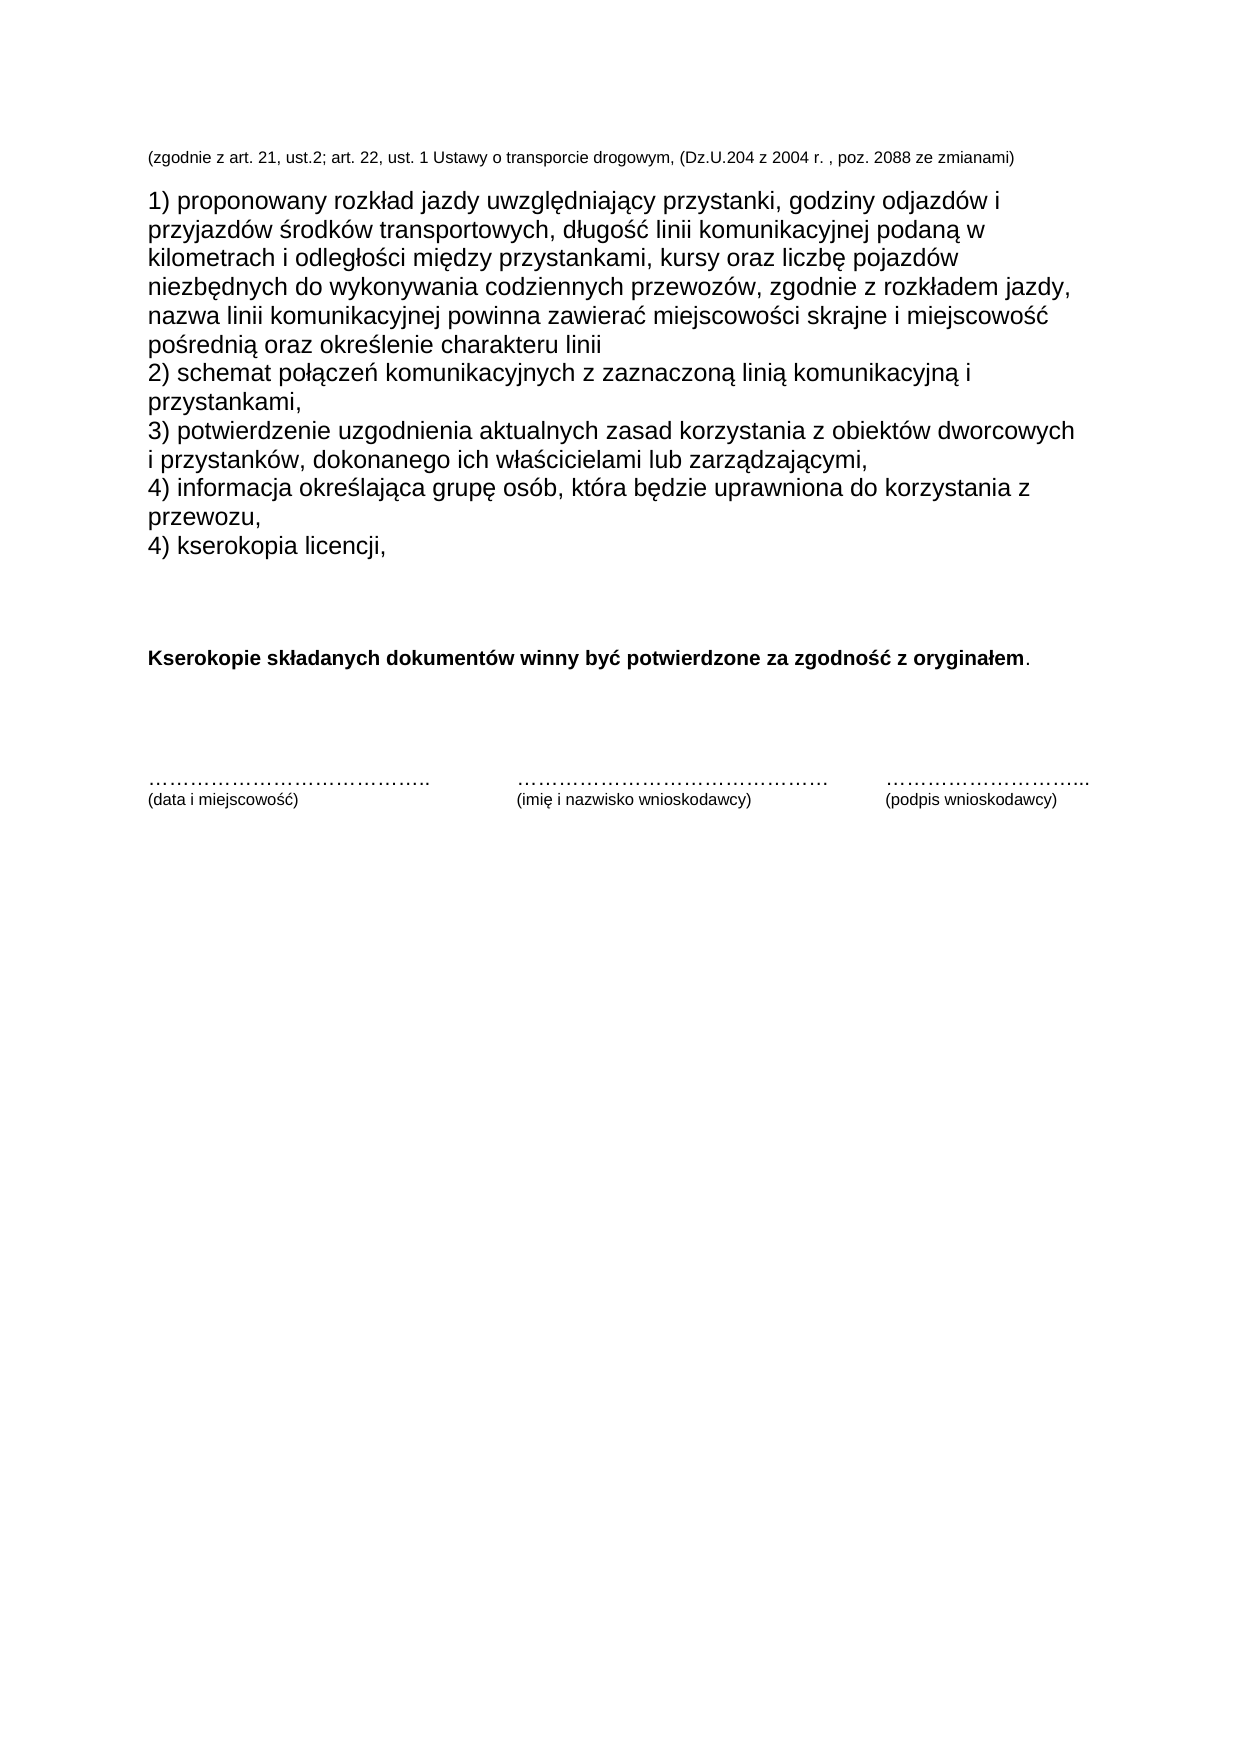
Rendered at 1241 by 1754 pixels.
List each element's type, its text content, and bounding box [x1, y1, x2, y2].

text 2) schemat połączeń komunikacyjnych z zaznaczoną linią komunikacyjną i przystankami, [148, 358, 1093, 416]
text ………………………………….. ……………………………………… ………………………... [148, 766, 1093, 790]
text i przystanków, dokonanego ich właścicielami lub zarządzającymi, [148, 445, 1093, 473]
text 4) kserokopia licencji, [148, 531, 1093, 560]
text 4) informacja określająca grupę osób, która będzie uprawniona do korzystania z przewozu, [148, 473, 1093, 531]
text 1) proponowany rozkład jazdy uwzględniający przystanki, godziny odjazdów i przyjazdów środków transportowych, długość linii komunikacyjnej podaną w kilometrach i odległości między przystankami, kursy oraz liczbę pojazdów niezbędnych do wykonywania codziennych przewozów, zgodnie z rozkładem jazdy, nazwa linii komunikacyjnej powinna zawierać miejscowości skrajne i miejscowość pośrednią oraz określenie charakteru linii [148, 186, 1093, 358]
text 3) potwierdzenie uzgodnienia aktualnych zasad korzystania z obiektów dworcowych [148, 416, 1093, 445]
text (data i miejscowość) (imię i nazwisko wnioskodawcy) (podpis wnioskodawcy) [148, 790, 1093, 809]
text (zgodnie z art. 21, ust.2; art. 22, ust. 1 Ustawy o transporcie drogowym, (Dz.U.204 z 2004 r. , poz. 2088 ze zmianami) [148, 148, 1093, 167]
text Kserokopie składanych dokumentów winny być potwierdzone za zgodność z oryginałem. [148, 646, 1093, 670]
